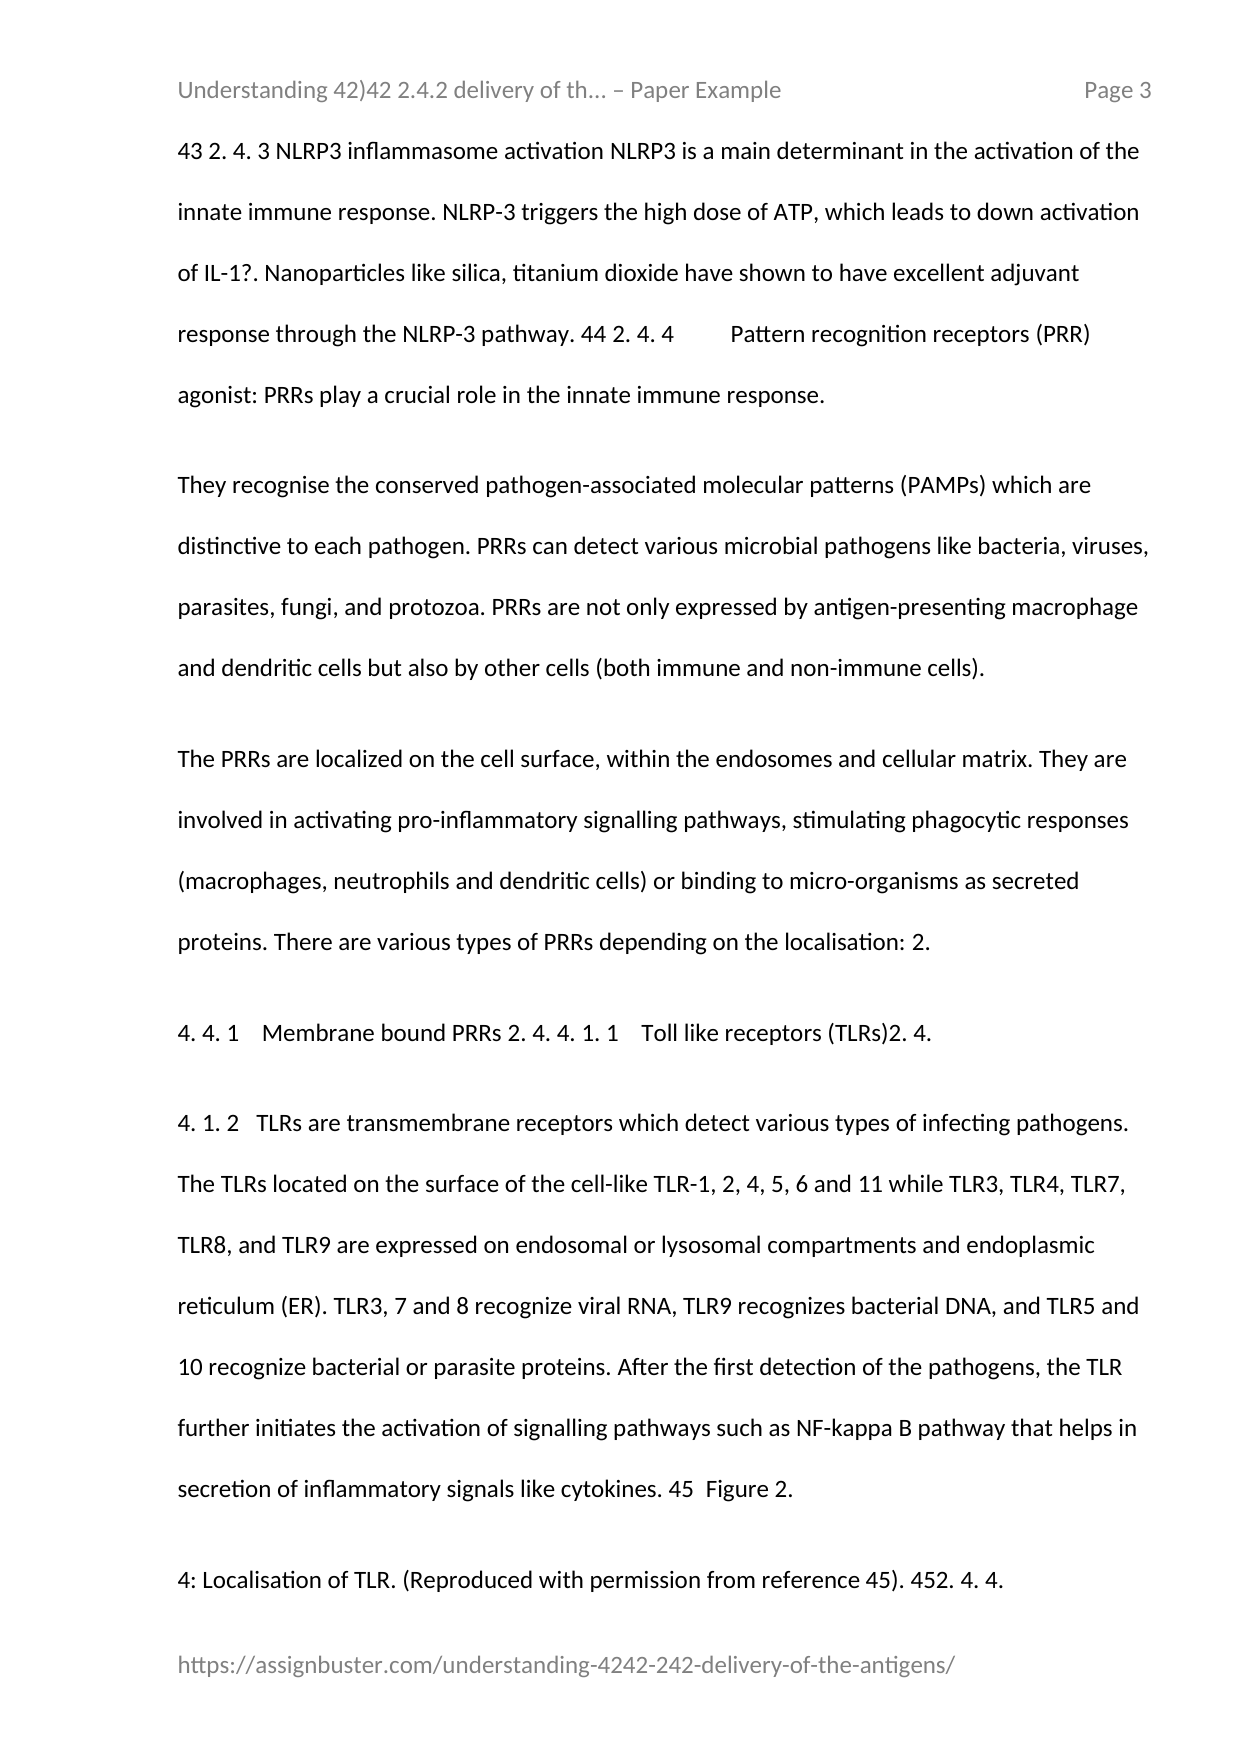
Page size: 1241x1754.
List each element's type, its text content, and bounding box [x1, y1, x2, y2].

text The PRRs are localized on the cell surface, within the endosomes and cellular matrix. They are involved in activating pro-inflammatory signalling pathways, stimulating phagocytic responses (macrophages, neutrophils and dendritic cells) or binding to micro-organisms as secreted proteins. There are various types of PRRs depending on the localisation: 2. [177, 743, 1152, 957]
text 43 2. 4. 3 NLRP3 inflammasome activation NLRP3 is a main determinant in the activation of the innate immune response. NLRP-3 triggers the high dose of ATP, which leads to down activation of IL-1?. Nanoparticles like silica, titanium dioxide have shown to have excellent adjuvant response through the NLRP-3 pathway. 44 2. 4. 4 Pattern recognition receptors (PRR) agonist: PRRs play a crucial role in the innate immune response. [177, 135, 1152, 409]
text 4. 4. 1 Membrane bound PRRs 2. 4. 4. 1. 1 Toll like receptors (TLRs)2. 4. [177, 1017, 1152, 1047]
text They recognise the conserved pathogen-associated molecular patterns (PAMPs) which are distinctive to each pathogen. PRRs can detect various microbial pathogens like bacteria, viruses, parasites, fungi, and protozoa. PRRs are not only expressed by antigen-presenting macrophage and dendritic cells but also by other cells (both immune and non-immune cells). [177, 469, 1152, 683]
text 4: Localisation of TLR. (Reproduced with permission from reference 45). 452. 4. 4. [177, 1564, 1152, 1594]
text 4. 1. 2 TLRs are transmembrane receptors which detect various types of infecting pathogens. The TLRs located on the surface of the cell-like TLR-1, 2, 4, 5, 6 and 11 while TLR3, TLR4, TLR7, TLR8, and TLR9 are expressed on endosomal or lysosomal compartments and endoplasmic reticulum (ER). TLR3, 7 and 8 recognize viral RNA, TLR9 recognizes bacterial DNA, and TLR5 and 10 recognize bacterial or parasite proteins. After the first detection of the pathogens, the TLR further initiates the activation of signalling pathways such as NF-kappa B pathway that helps in secretion of inflammatory signals like cytokines. 45 Figure 2. [177, 1107, 1152, 1504]
